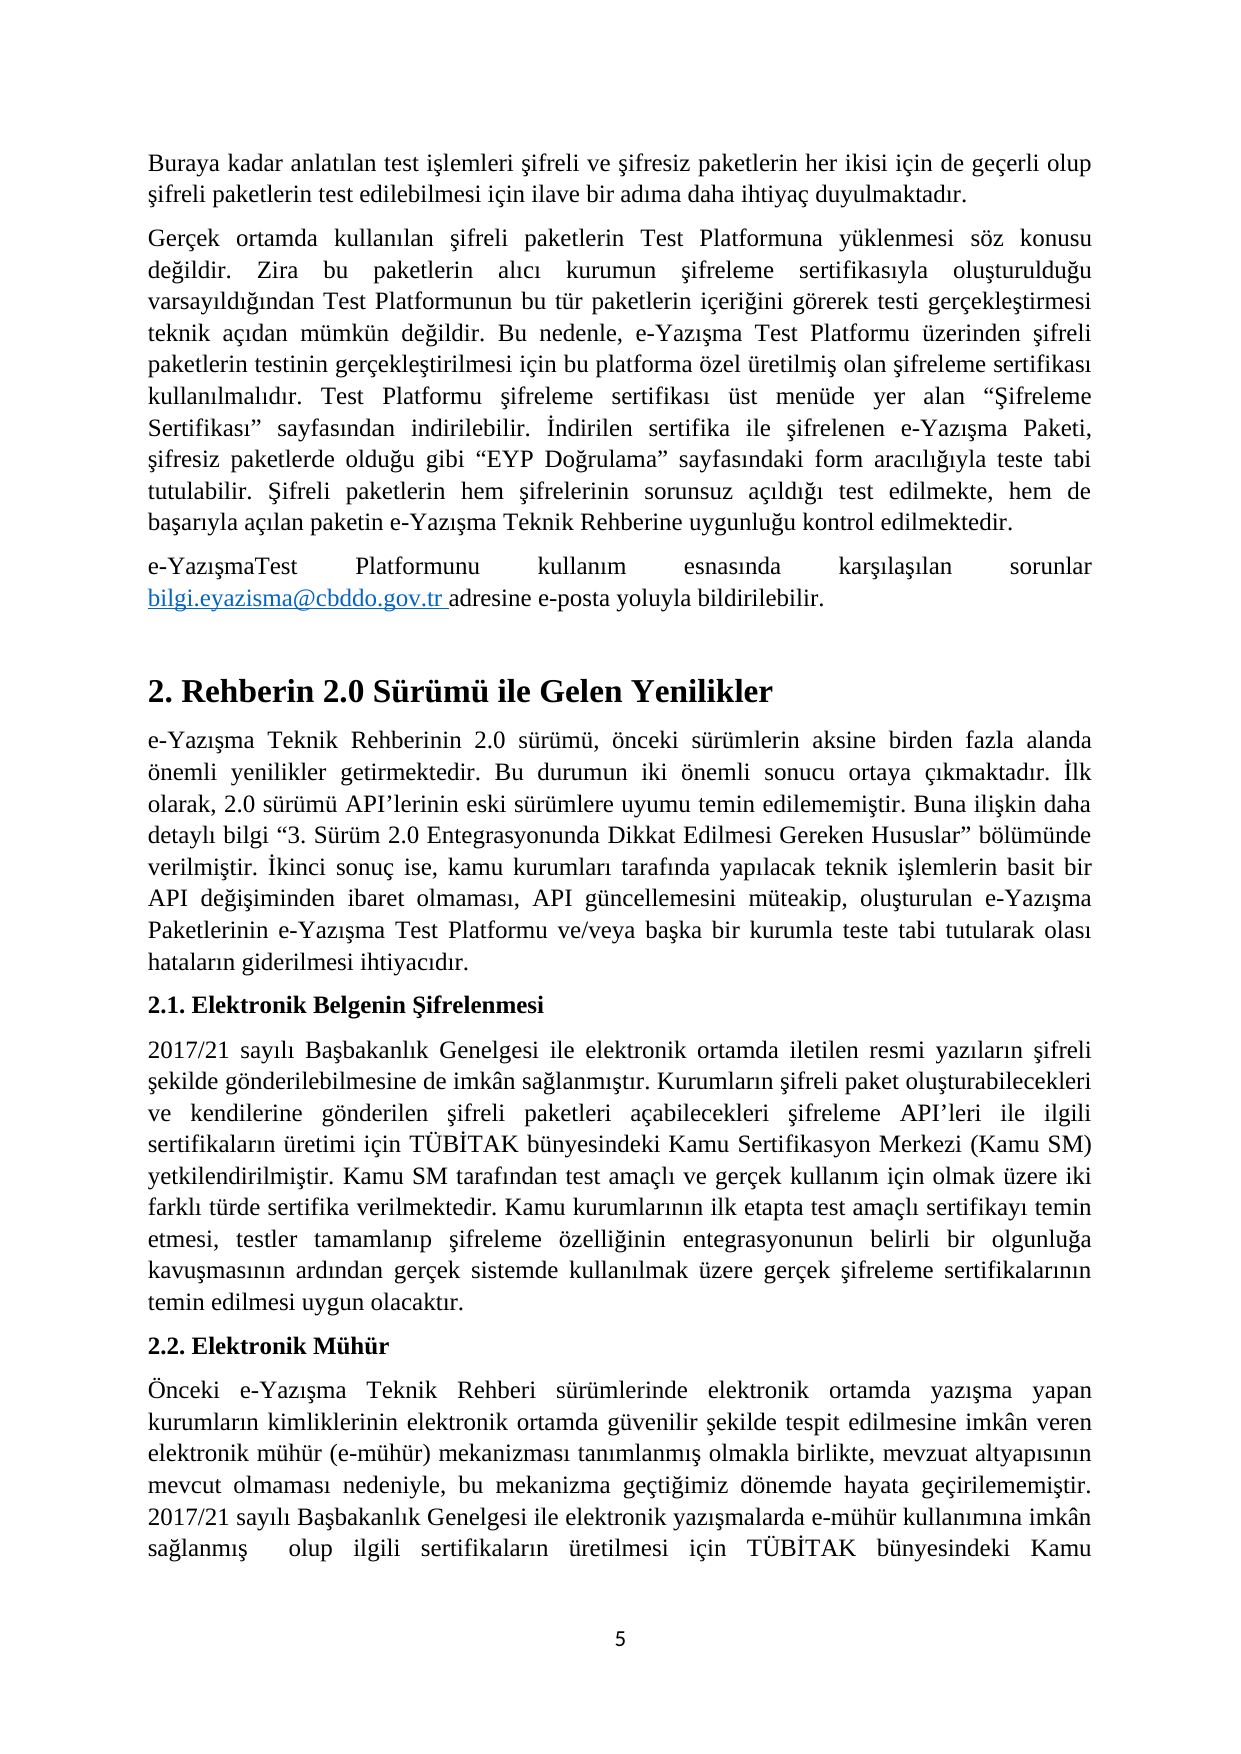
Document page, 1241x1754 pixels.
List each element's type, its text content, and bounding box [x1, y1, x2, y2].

text e-YazışmaTest Platformunu kullanım esnasında karşılaşılan sorunlar bilgi.eyazisma@cbddo.gov.tr adresine e-posta yoluyla bildirilebilir. [148, 551, 1093, 612]
text Gerçek ortamda kullanılan şifreli paketlerin Test Platformuna yüklenmesi söz konusu değildir. Zira bu paketlerin alıcı kurumun şifreleme sertifikasıyla oluşturulduğu varsayıldığından Test Platformunun bu tür paketlerin içeriğini görerek testi gerçekleştirmesi teknik açıdan mümkün değildir. Bu nedenle, e-Yazışma Test Platformu üzerinden şifreli paketlerin testinin gerçekleştirilmesi için bu platforma özel üretilmiş olan şifreleme sertifikası kullanılmalıdır. Test Platformu şifreleme sertifikası üst menüde yer alan “Şifreleme Sertifikası” sayfasından indirilebilir. İndirilen sertifika ile şifrelenen e-Yazışma Paketi, şifresiz paketlerde olduğu gibi “EYP Doğrulama” sayfasındaki form aracılığıyla teste tabi tutulabilir. Şifreli paketlerin hem şifrelerinin sorunsuz açıldığı test edilmekte, hem de başarıyla açılan paketin e-Yazışma Teknik Rehberine uygunluğu kontrol edilmektedir. [148, 223, 1093, 536]
subtitle 2.1. Elektronik Belgenin Şifrelenmesi [148, 991, 1093, 1019]
text Buraya kadar anlatılan test işlemleri şifreli ve şifresiz paketlerin her ikisi için de geçerli olup şifreli paketlerin test edilebilmesi için ilave bir adıma daha ihtiyaç duyulmaktadır. [148, 148, 1093, 208]
subtitle 2. Rehberin 2.0 Sürümü ile Gelen Yenilikler [148, 671, 1093, 709]
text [148, 1375, 1093, 1562]
text e-Yazışma Teknik Rehberinin 2.0 sürümü, önceki sürümlerin aksine birden fazla alanda önemli yenilikler getirmektedir. Bu durumun iki önemli sonucu ortaya çıkmaktadır. İlk olarak, 2.0 sürümü API’lerinin eski sürümlere uyumu temin edilememiştir. Buna ilişkin daha detaylı bilgi “3. Sürüm 2.0 Entegrasyonunda Dikkat Edilmesi Gereken Hususlar” bölümünde verilmiştir. İkinci sonuç ise, kamu kurumları tarafında yapılacak teknik işlemlerin basit bir API değişiminden ibaret olmaması, API güncellemesini müteakip, oluşturulan e-Yazışma Paketlerinin e-Yazışma Test Platformu ve/veya başka bir kurumla teste tabi tutularak olası hataların giderilmesi ihtiyacıdır. [148, 726, 1093, 975]
text 2017/21 sayılı Başbakanlık Genelgesi ile elektronik ortamda iletilen resmi yazıların şifreli şekilde gönderilebilmesine de imkân sağlanmıştır. Kurumların şifreli paket oluşturabilecekleri ve kendilerine gönderilen şifreli paketleri açabilecekleri şifreleme API’leri ile ilgili sertifikaların üretimi için TÜBİTAK bünyesindeki Kamu Sertifikasyon Merkezi (Kamu SM) yetkilendirilmiştir. Kamu SM tarafından test amaçlı ve gerçek kullanım için olmak üzere iki farklı türde sertifika verilmektedir. Kamu kurumlarının ilk etapta test amaçlı sertifikayı temin etmesi, testler tamamlanıp şifreleme özelliğinin entegrasyonunun belirli bir olgunluğa kavuşmasının ardından gerçek sistemde kullanılmak üzere gerçek şifreleme sertifikalarının temin edilmesi uygun olacaktır. [148, 1035, 1093, 1316]
subtitle 2.2. Elektronik Mühür [148, 1331, 1093, 1360]
